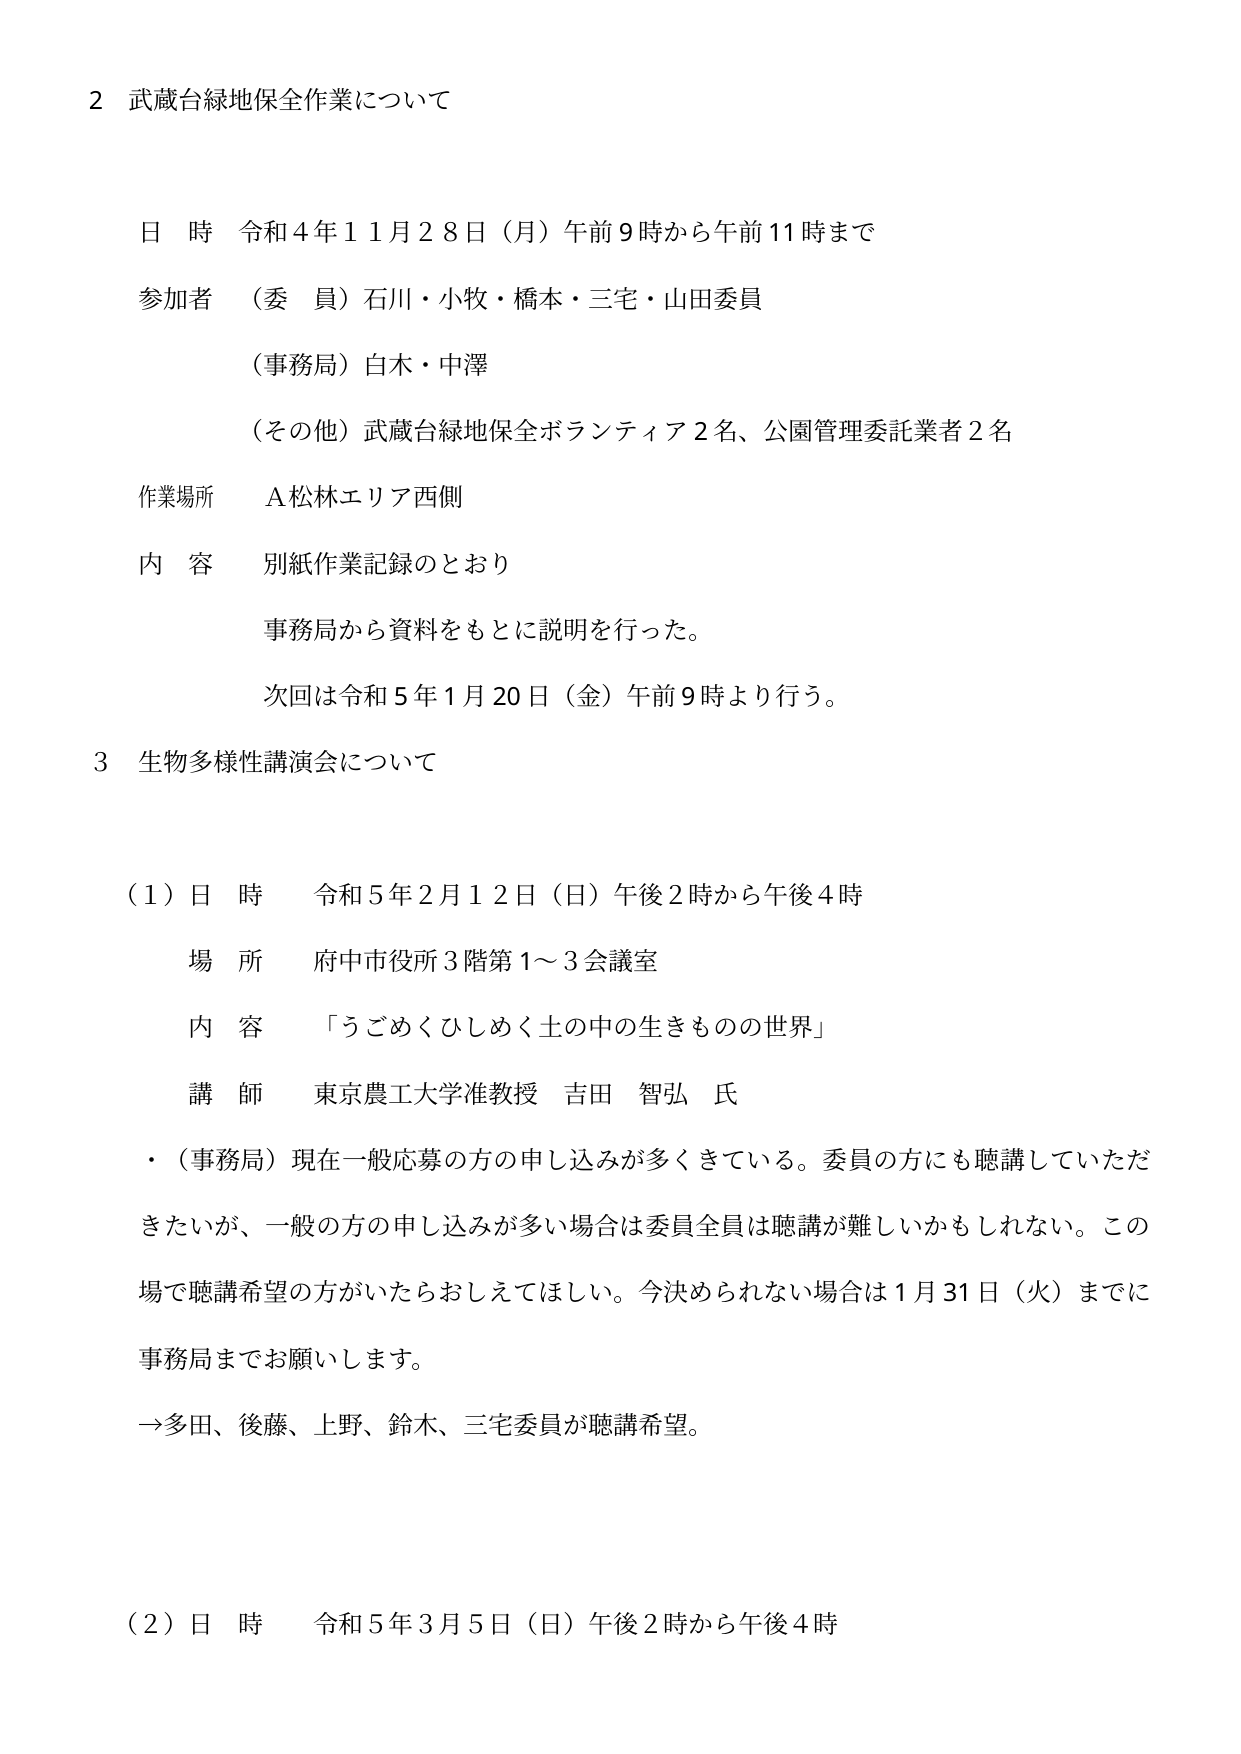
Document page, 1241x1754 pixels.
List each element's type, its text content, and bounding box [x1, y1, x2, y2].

text 場 所 府中市役所３階第1～３会議室 [89, 927, 1152, 993]
text 次回は令和5年1月20日（金）午前9時より行う。 [89, 662, 1152, 728]
text 内 容 別紙作業記録のとおり [89, 529, 1152, 595]
text 事務局から資料をもとに説明を行った。 [89, 595, 1152, 662]
text 参加者 （委 員）石川・小牧・橋本・三宅・山田委員 [89, 264, 1152, 330]
text 講 師 東京農工大学准教授 吉田 智弘 氏 [89, 1059, 1152, 1125]
text （１）日 時 令和５年２月１２日（日）午後２時から午後４時 [89, 860, 1152, 927]
text ・（事務局）現在一般応募の方の申し込みが多くきている。委員の方にも聴講していただきたいが、一般の方の申し込みが多い場合は委員全員は聴講が難しいかもしれない。この場で聴講希望の方がいたらおしえてほしい。今決められない場合は1月31日（火）までに事務局までお願いします。 [89, 1125, 1152, 1390]
text →多田、後藤、上野、鈴木、三宅委員が聴講希望。 [89, 1390, 1152, 1457]
text ３ 生物多様性講演会について [89, 728, 1152, 794]
text 2 武蔵台緑地保全作業について [89, 65, 1152, 132]
text 日 時 令和４年１１月２８日（月）午前9時から午前11時まで [89, 198, 1152, 264]
text （２）日 時 令和５年３月５日（日）午後２時から午後４時 [89, 1589, 1152, 1655]
text （その他）武蔵台緑地保全ボランティア2名、公園管理委託業者２名 [89, 397, 1152, 463]
text 作業場所 Ａ松林エリア西側 [89, 463, 1152, 529]
text （事務局）白木・中澤 [89, 330, 1152, 397]
text 内 容 「うごめくひしめく土の中の生きものの世界」 [89, 993, 1152, 1059]
